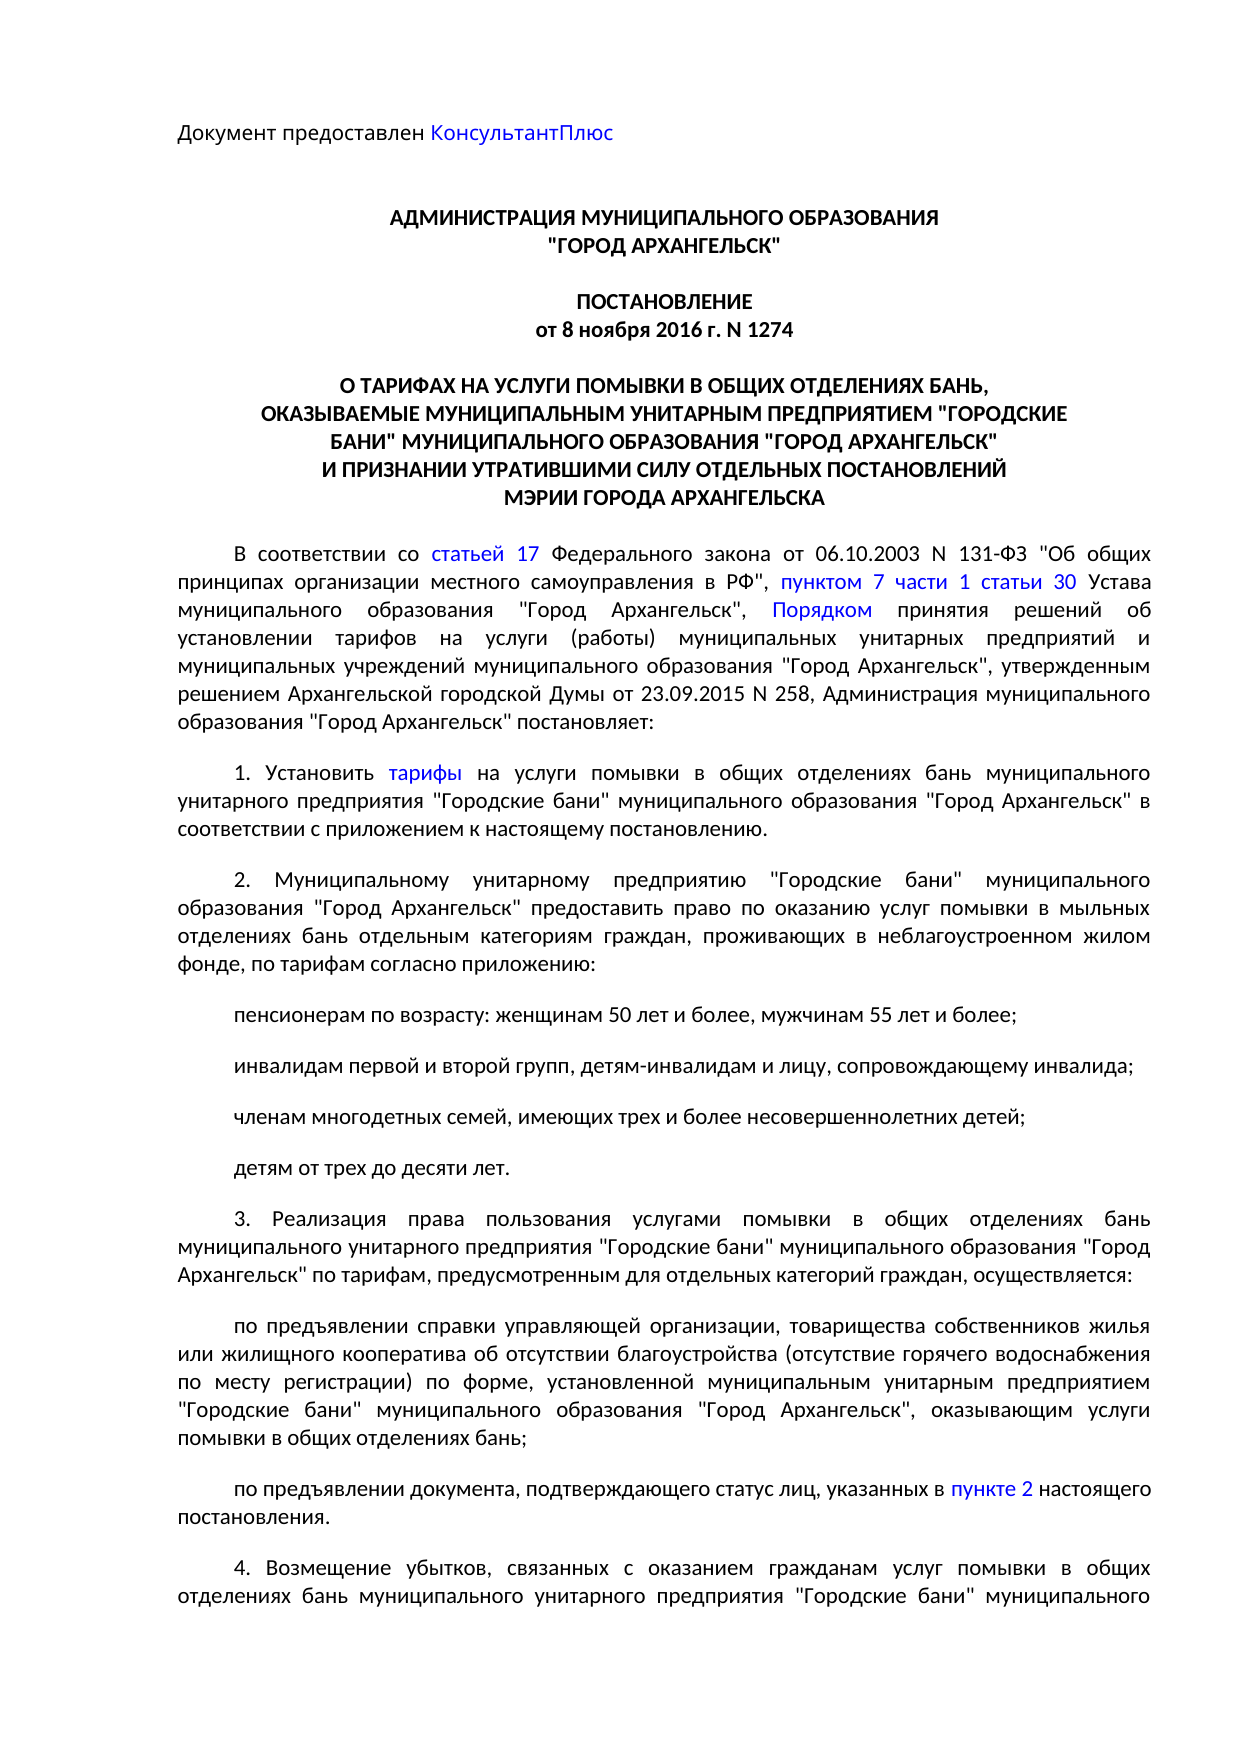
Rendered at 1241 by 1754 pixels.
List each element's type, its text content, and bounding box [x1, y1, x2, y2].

title АДМИНИСТРАЦИЯ МУНИЦИПАЛЬНОГО ОБРАЗОВАНИЯ [177, 203, 1152, 231]
text членам многодетных семей, имеющих трех и более несовершеннолетних детей; [177, 1102, 1152, 1130]
title О ТАРИФАХ НА УСЛУГИ ПОМЫВКИ В ОБЩИХ ОТДЕЛЕНИЯХ БАНЬ, [177, 371, 1152, 399]
title БАНИ" МУНИЦИПАЛЬНОГО ОБРАЗОВАНИЯ "ГОРОД АРХАНГЕЛЬСК" [177, 427, 1152, 455]
text пенсионерам по возрасту: женщинам 50 лет и более, мужчинам 55 лет и более; [177, 1000, 1152, 1028]
text 2. Муниципальному унитарному предприятию "Городские бани" муниципального образования "Город Архангельск" предоставить право по оказанию услуг помывки в мыльных отделениях бань отдельным категориям граждан, проживающих в неблагоустроенном жилом фонде, по тарифам согласно приложению: [177, 865, 1152, 977]
text детям от трех до десяти лет. [177, 1153, 1152, 1181]
title ПОСТАНОВЛЕНИЕ [177, 287, 1152, 315]
text по предъявлении справки управляющей организации, товарищества собственников жилья или жилищного кооператива об отсутствии благоустройства (отсутствие горячего водоснабжения по месту регистрации) по форме, установленной муниципальным унитарным предприятием "Городские бани" муниципального образования "Город Архангельск", оказывающим услуги помывки в общих отделениях бань; [177, 1311, 1152, 1451]
title И ПРИЗНАНИИ УТРАТИВШИМИ СИЛУ ОТДЕЛЬНЫХ ПОСТАНОВЛЕНИЙ [177, 455, 1152, 483]
title МЭРИИ ГОРОДА АРХАНГЕЛЬСКА [177, 483, 1152, 511]
title Документ предоставлен КонсультантПлюс [177, 118, 1152, 175]
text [177, 1553, 1152, 1609]
title от 8 ноября 2016 г. N 1274 [177, 315, 1152, 343]
text 1. Установить тарифы на услуги помывки в общих отделениях бань муниципального унитарного предприятия "Городские бани" муниципального образования "Город Архангельск" в соответствии с приложением к настоящему постановлению. [177, 758, 1152, 842]
title ОКАЗЫВАЕМЫЕ МУНИЦИПАЛЬНЫМ УНИТАРНЫМ ПРЕДПРИЯТИЕМ "ГОРОДСКИЕ [177, 399, 1152, 427]
text 3. Реализация права пользования услугами помывки в общих отделениях бань муниципального унитарного предприятия "Городские бани" муниципального образования "Город Архангельск" по тарифам, предусмотренным для отдельных категорий граждан, осуществляется: [177, 1204, 1152, 1288]
text инвалидам первой и второй групп, детям-инвалидам и лицу, сопровождающему инвалида; [177, 1051, 1152, 1079]
title "ГОРОД АРХАНГЕЛЬСК" [177, 231, 1152, 259]
text В соответствии со статьей 17 Федерального закона от 06.10.2003 N 131-ФЗ "Об общих принципах организации местного самоуправления в РФ", пунктом 7 части 1 статьи 30 Устава муниципального образования "Город Архангельск", Порядком принятия решений об установлении тарифов на услуги (работы) муниципальных унитарных предприятий и муниципальных учреждений муниципального образования "Город Архангельск", утвержденным решением Архангельской городской Думы от 23.09.2015 N 258, Администрация муниципального образования "Город Архангельск" постановляет: [177, 539, 1152, 735]
text по предъявлении документа, подтверждающего статус лиц, указанных в пункте 2 настоящего постановления. [177, 1474, 1152, 1530]
